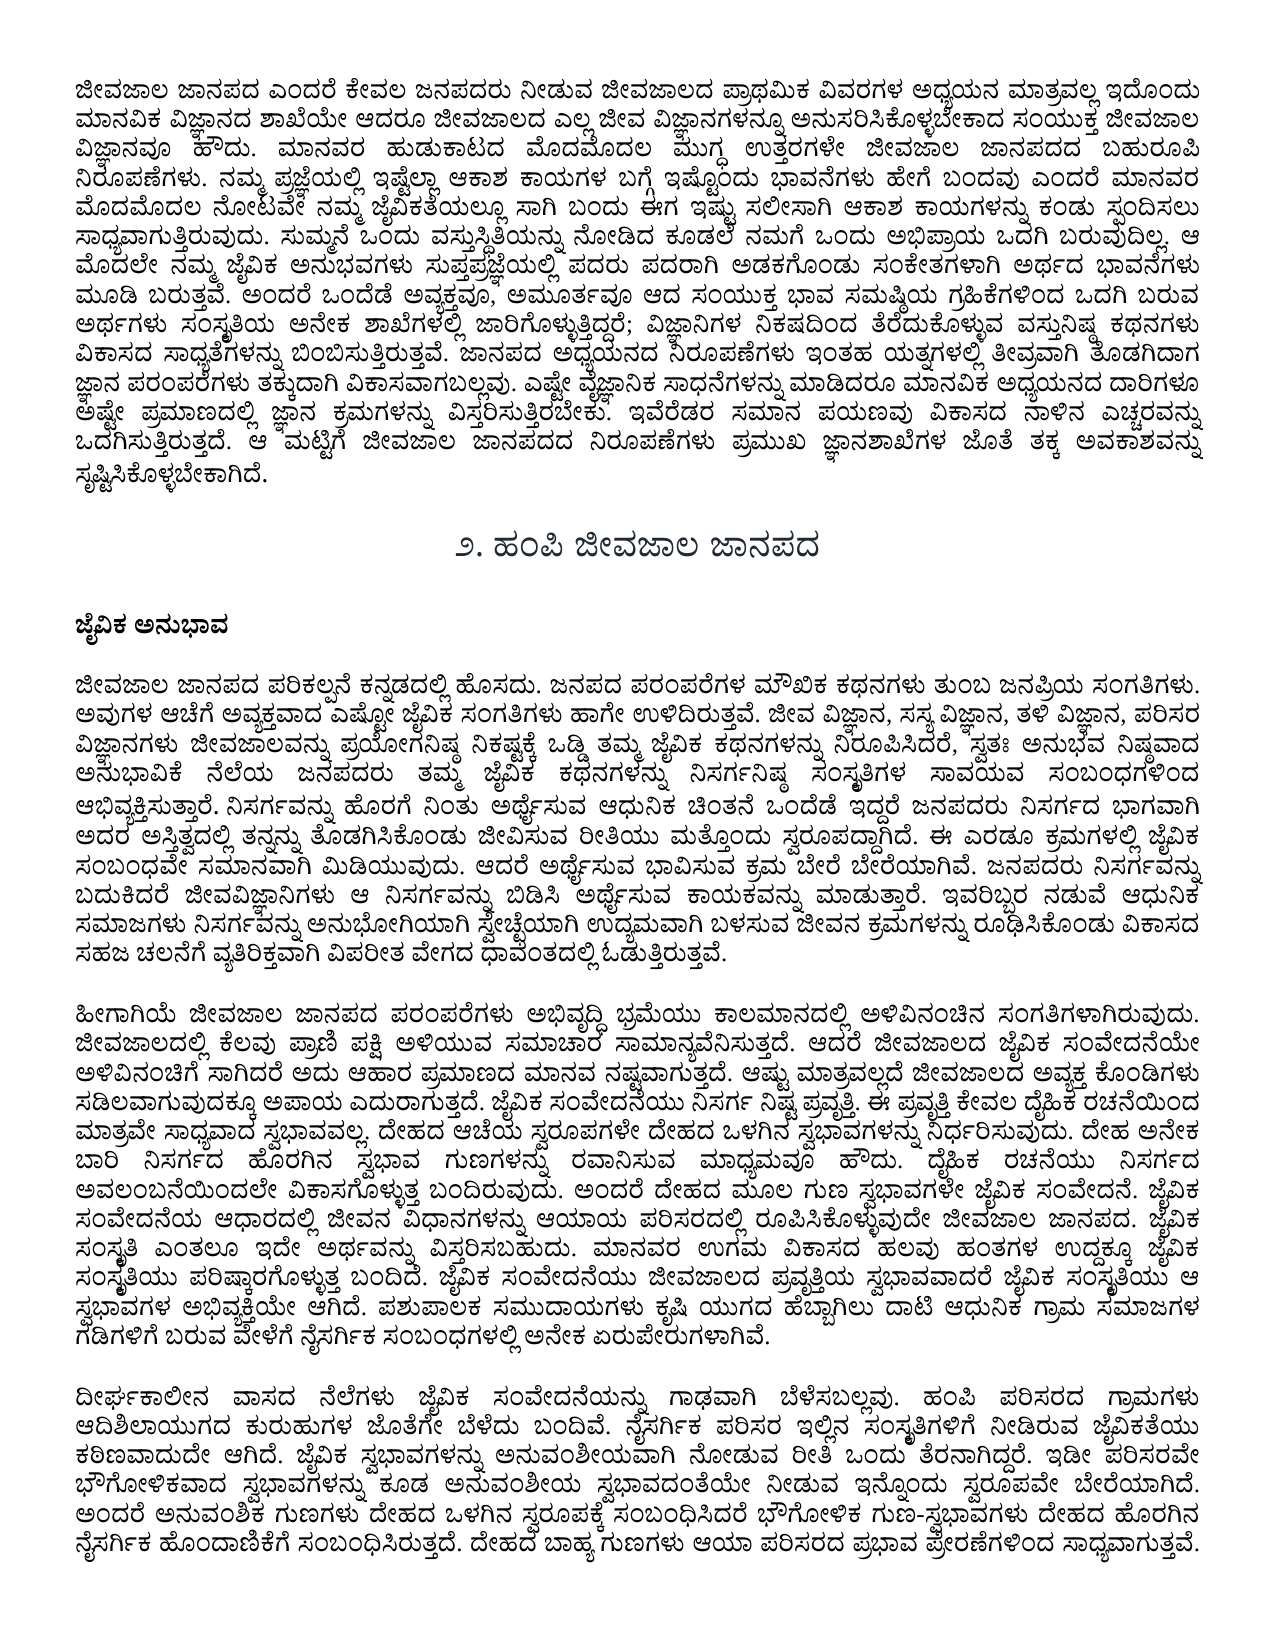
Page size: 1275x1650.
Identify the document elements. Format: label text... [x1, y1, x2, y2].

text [75, 1382, 1200, 1557]
text ಜೀವಜಾಲ ಜಾನಪದ ಎಂದರೆ ಕೇವಲ ಜನಪದರು ನೀಡುವ ಜೀವಜಾಲದ ಪ್ರಾಥಮಿಕ ವಿವರಗಳ ಅಧ್ಯಯನ ಮಾತ್ರವಲ್ಲ ಇದೊಂದು ಮಾನವಿಕ ವಿಜ್ಞಾನದ ಶಾಖೆಯೇ ಆದರೂ ಜೀವಜಾಲದ ಎಲ್ಲ ಜೀವ ವಿಜ್ಞಾನಗಳನ್ನೂ ಅನುಸರಿಸಿಕೊಳ್ಳಬೇಕಾದ ಸಂಯುಕ್ತ ಜೀವಜಾಲ ವಿಜ್ಞಾನವೂ ಹೌದು. ಮಾನವರ ಹುಡುಕಾಟದ ಮೊದಮೊದಲ ಮುಗ್ಧ ಉತ್ತರಗಳೇ ಜೀವಜಾಲ ಜಾನಪದದ ಬಹುರೂಪಿ ನಿರೂಪಣೆಗಳು. ನಮ್ಮ ಪ್ರಜ್ಞೆಯಲ್ಲಿ ಇಷ್ಟೆಲ್ಲಾ ಆಕಾಶ ಕಾಯಗಳ ಬಗ್ಗೆ ಇಷ್ಟೊಂದು ಭಾವನೆಗಳು ಹೇಗೆ ಬಂದವು ಎಂದರೆ ಮಾನವರ ಮೊದಮೊದಲ ನೋಟವೇ ನಮ್ಮ ಜೈವಿಕತೆಯಲ್ಲೂ ಸಾಗಿ ಬಂದು ಈಗ ಇಷ್ಟು ಸಲೀಸಾಗಿ ಆಕಾಶ ಕಾಯಗಳನ್ನು ಕಂಡು ಸ್ಪಂದಿಸಲು ಸಾಧ್ಯವಾಗುತ್ತಿರುವುದು. ಸುಮ್ಮನೆ ಒಂದು ವಸ್ತುಸ್ಥಿತಿಯನ್ನು ನೋಡಿದ ಕೂಡಲೆ ನಮಗೆ ಒಂದು ಅಭಿಪ್ರಾಯ ಒದಗಿ ಬರುವುದಿಲ್ಲ. ಆ ಮೊದಲೇ ನಮ್ಮ ಜೈವಿಕ ಅನುಭವಗಳು ಸುಪ್ತಪ್ರಜ್ಞೆಯಲ್ಲಿ ಪದರು ಪದರಾಗಿ ಅಡಕಗೊಂಡು ಸಂಕೇತಗಳಾಗಿ ಅರ್ಥದ ಭಾವನೆಗಳು ಮೂಡಿ ಬರುತ್ತವೆ. ಅಂದರೆ ಒಂದೆಡೆ ಅವ್ಯಕ್ತವೂ, ಅಮೂರ್ತವೂ ಆದ ಸಂಯುಕ್ತ ಭಾವ ಸಮಷ್ಠಿಯ ಗ್ರಹಿಕೆಗಳಿಂದ ಒದಗಿ ಬರುವ ಅರ್ಥಗಳು ಸಂಸ್ಕೃತಿಯ ಅನೇಕ ಶಾಖೆಗಳಲ್ಲಿ ಜಾರಿಗೊಳ್ಳುತ್ತಿದ್ದರೆ; ವಿಜ್ಞಾನಿಗಳ ನಿಕಷದಿಂದ ತೆರೆದುಕೊಳ್ಳುವ ವಸ್ತುನಿಷ್ಠ ಕಥನಗಳು ವಿಕಾಸದ ಸಾಧ್ಯತೆಗಳನ್ನು ಬಿಂಬಿಸುತ್ತಿರುತ್ತವೆ. ಜಾನಪದ ಅಧ್ಯಯನದ ನಿರೂಪಣೆಗಳು ಇಂತಹ ಯತ್ನಗಳಲ್ಲಿ ತೀವ್ರವಾಗಿ ತೊಡಗಿದಾಗ ಜ್ಞಾನ ಪರಂಪರೆಗಳು ತಕ್ಕುದಾಗಿ ವಿಕಾಸವಾಗಬಲ್ಲವು. ಎಷ್ಟೇ ವೈಜ್ಞಾನಿಕ ಸಾಧನೆಗಳನ್ನು ಮಾಡಿದರೂ ಮಾನವಿಕ ಅಧ್ಯಯನದ ದಾರಿಗಳೂ ಅಷ್ಟೇ ಪ್ರಮಾಣದಲ್ಲಿ ಜ್ಞಾನ ಕ್ರಮಗಳನ್ನು ವಿಸ್ತರಿಸುತ್ತಿರಬೇಕು. ಇವೆರೆಡರ ಸಮಾನ ಪಯಣವು ವಿಕಾಸದ ನಾಳಿನ ಎಚ್ಚರವನ್ನು ಒದಗಿಸುತ್ತಿರುತ್ತದೆ. ಆ ಮಟ್ಟಿಗೆ ಜೀವಜಾಲ ಜಾನಪದದ ನಿರೂಪಣೆಗಳು ಪ್ರಮುಖ ಜ್ಞಾನಶಾಖೆಗಳ ಜೊತೆ ತಕ್ಕ ಅವಕಾಶವನ್ನು ಸೃಷ್ಟಿಸಿಕೊಳ್ಳಬೇಕಾಗಿದೆ. [75, 75, 1200, 489]
text ಹೀಗಾಗಿಯೆ ಜೀವಜಾಲ ಜಾನಪದ ಪರಂಪರೆಗಳು ಅಭಿವೃದ್ಧಿ ಭ್ರಮೆಯು ಕಾಲಮಾನದಲ್ಲಿ ಅಳಿವಿನಂಚಿನ ಸಂಗತಿಗಳಾಗಿರುವುದು. ಜೀವಜಾಲದಲ್ಲಿ ಕೆಲವು ಪ್ರಾಣಿ ಪಕ್ಷಿ ಅಳಿಯುವ ಸಮಾಚಾರ ಸಾಮಾನ್ಯವೆನಿಸುತ್ತದೆ. ಆದರೆ ಜೀವಜಾಲದ ಜೈವಿಕ ಸಂವೇದನೆಯೇ ಅಳಿವಿನಂಚಿಗೆ ಸಾಗಿದರೆ ಅದು ಆಹಾರ ಪ್ರಮಾಣದ ಮಾನವ ನಷ್ಟವಾಗುತ್ತದೆ. ಆಷ್ಟು ಮಾತ್ರವಲ್ಲದೆ ಜೀವಜಾಲದ ಅವ್ಯಕ್ತ ಕೊಂಡಿಗಳು ಸಡಿಲವಾಗುವುದಕ್ಕೂ ಅಪಾಯ ಎದುರಾಗುತ್ತದೆ. ಜೈವಿಕ ಸಂವೇದನೆಯು ನಿಸರ್ಗ ನಿಷ್ಟ ಪ್ರವೃತ್ತಿ. ಈ ಪ್ರವೃತ್ತಿ ಕೇವಲ ದೈಹಿಕ ರಚನೆಯಿಂದ ಮಾತ್ರವೇ ಸಾಧ್ಯವಾದ ಸ್ವಭಾವವಲ್ಲ. ದೇಹದ ಆಚೆಯ ಸ್ವರೂಪಗಳೇ ದೇಹದ ಒಳಗಿನ ಸ್ವಭಾವಗಳನ್ನು ನಿರ್ಧರಿಸುವುದು. ದೇಹ ಅನೇಕ ಬಾರಿ ನಿಸರ್ಗದ ಹೊರಗಿನ ಸ್ವಭಾವ ಗುಣಗಳನ್ನು ರವಾನಿಸುವ ಮಾಧ್ಯಮವೂ ಹೌದು. ದೈಹಿಕ ರಚನೆಯು ನಿಸರ್ಗದ ಅವಲಂಬನೆಯಿಂದಲೇ ವಿಕಾಸಗೊಳ್ಳುತ್ತ ಬಂದಿರುವುದು. ಅಂದರೆ ದೇಹದ ಮೂಲ ಗುಣ ಸ್ವಭಾವಗಳೇ ಜೈವಿಕ ಸಂವೇದನೆ. ಜೈವಿಕ ಸಂವೇದನೆಯ ಆಧಾರದಲ್ಲಿ ಜೀವನ ವಿಧಾನಗಳನ್ನು ಆಯಾಯ ಪರಿಸರದಲ್ಲಿ ರೂಪಿಸಿಕೊಳ್ಳುವುದೇ ಜೀವಜಾಲ ಜಾನಪದ. ಜೈವಿಕ ಸಂಸ್ಕೃತಿ ಎಂತಲೂ ಇದೇ ಅರ್ಥವನ್ನು ವಿಸ್ತರಿಸಬಹುದು. ಮಾನವರ ಉಗಮ ವಿಕಾಸದ ಹಲವು ಹಂತಗಳ ಉದ್ದಕ್ಕೂ ಜೈವಿಕ ಸಂಸ್ಕೃತಿಯು ಪರಿಷ್ಕಾರಗೊಳ್ಳುತ್ತ ಬಂದಿದೆ. ಜೈವಿಕ ಸಂವೇದನೆಯು ಜೀವಜಾಲದ ಪ್ರವೃತ್ತಿಯ ಸ್ವಭಾವವಾದರೆ ಜೈವಿಕ ಸಂಸ್ಕೃತಿಯು ಆ ಸ್ವಭಾವಗಳ ಅಭಿವ್ಯಕ್ತಿಯೇ ಆಗಿದೆ. ಪಶುಪಾಲಕ ಸಮುದಾಯಗಳು ಕೃಷಿ ಯುಗದ ಹೆಬ್ಬಾಗಿಲು ದಾಟಿ ಆಧುನಿಕ ಗ್ರಾಮ ಸಮಾಜಗಳ ಗಡಿಗಳಿಗೆ ಬರುವ ವೇಳೆಗೆ ನೈಸರ್ಗಿಕ ಸಂಬಂಧಗಳಲ್ಲಿ ಅನೇಕ ಏರುಪೇರುಗಳಾಗಿವೆ. [75, 999, 1200, 1350]
subtitle ೨. ಹಂಪಿ ಜೀವಜಾಲ ಜಾನಪದ [75, 521, 1200, 566]
text ಜೈವಿಕ ಅನುಭಾವ [75, 610, 1200, 639]
text ಜೀವಜಾಲ ಜಾನಪದ ಪರಿಕಲ್ಪನೆ ಕನ್ನಡದಲ್ಲಿ ಹೊಸದು. ಜನಪದ ಪರಂಪರೆಗಳ ಮೌಖಿಕ ಕಥನಗಳು ತುಂಬ ಜನಪ್ರಿಯ ಸಂಗತಿಗಳು. ಅವುಗಳ ಆಚೆಗೆ ಅವ್ಯಕ್ತವಾದ ಎಷ್ಟೋ ಜೈವಿಕ ಸಂಗತಿಗಳು ಹಾಗೇ ಉಳಿದಿರುತ್ತವೆ. ಜೀವ ವಿಜ್ಞಾನ, ಸಸ್ಯ ವಿಜ್ಞಾನ, ತಳಿ ವಿಜ್ಞಾನ, ಪರಿಸರ ವಿಜ್ಞಾನಗಳು ಜೀವಜಾಲವನ್ನು ಪ್ರಯೋಗನಿಷ್ಠ ನಿಕಷ್ಟಕ್ಕೆ ಒಡ್ಡಿ ತಮ್ಮ ಜೈವಿಕ ಕಥನಗಳನ್ನು ನಿರೂಪಿಸಿದರೆ, ಸ್ವತಃ ಅನುಭವ ನಿಷ್ಠವಾದ ಅನುಭಾವಿಕೆ ನೆಲೆಯ ಜನಪದರು ತಮ್ಮ ಜೈವಿಕ ಕಥನಗಳನ್ನು ನಿಸರ್ಗನಿಷ್ಠ ಸಂಸ್ಕೃತಿಗಳ ಸಾವಯವ ಸಂಬಂಧಗಳಿಂದ ಆಭಿವ್ಯಕ್ತಿಸುತ್ತಾರೆ. ನಿಸರ್ಗವನ್ನು ಹೊರಗೆ ನಿಂತು ಅರ್ಥೈಸುವ ಆಧುನಿಕ ಚಿಂತನೆ ಒಂದೆಡೆ ಇದ್ದರೆ ಜನಪದರು ನಿಸರ್ಗದ ಭಾಗವಾಗಿ ಅದರ ಅಸ್ತಿತ್ವದಲ್ಲಿ ತನ್ನನ್ನು ತೊಡಗಿಸಿಕೊಂಡು ಜೀವಿಸುವ ರೀತಿಯು ಮತ್ತೊಂದು ಸ್ವರೂಪದ್ದಾಗಿದೆ. ಈ ಎರಡೂ ಕ್ರಮಗಳಲ್ಲಿ ಜೈವಿಕ ಸಂಬಂಧವೇ ಸಮಾನವಾಗಿ ಮಿಡಿಯುವುದು. ಆದರೆ ಅರ್ಥೈಸುವ ಭಾವಿಸುವ ಕ್ರಮ ಬೇರೆ ಬೇರೆಯಾಗಿವೆ. ಜನಪದರು ನಿಸರ್ಗವನ್ನು ಬದುಕಿದರೆ ಜೀವವಿಜ್ಞಾನಿಗಳು ಆ ನಿಸರ್ಗವನ್ನು ಬಿಡಿಸಿ ಅರ್ಥೈಸುವ ಕಾಯಕವನ್ನು ಮಾಡುತ್ತಾರೆ. ಇವರಿಬ್ಬರ ನಡುವೆ ಆಧುನಿಕ ಸಮಾಜಗಳು ನಿಸರ್ಗವನ್ನು ಅನುಭೋಗಿಯಾಗಿ ಸ್ವೇಚ್ಛೆಯಾಗಿ ಉದ್ಯಮವಾಗಿ ಬಳಸುವ ಜೀವನ ಕ್ರಮಗಳನ್ನು ರೂಢಿಸಿಕೊಂಡು ವಿಕಾಸದ ಸಹಜ ಚಲನೆಗೆ ವ್ಯತಿರಿಕ್ತವಾಗಿ ವಿಪರೀತ ವೇಗದ ಧಾವಂತದಲ್ಲಿ ಓಡುತ್ತಿರುತ್ತವೆ. [75, 670, 1200, 968]
